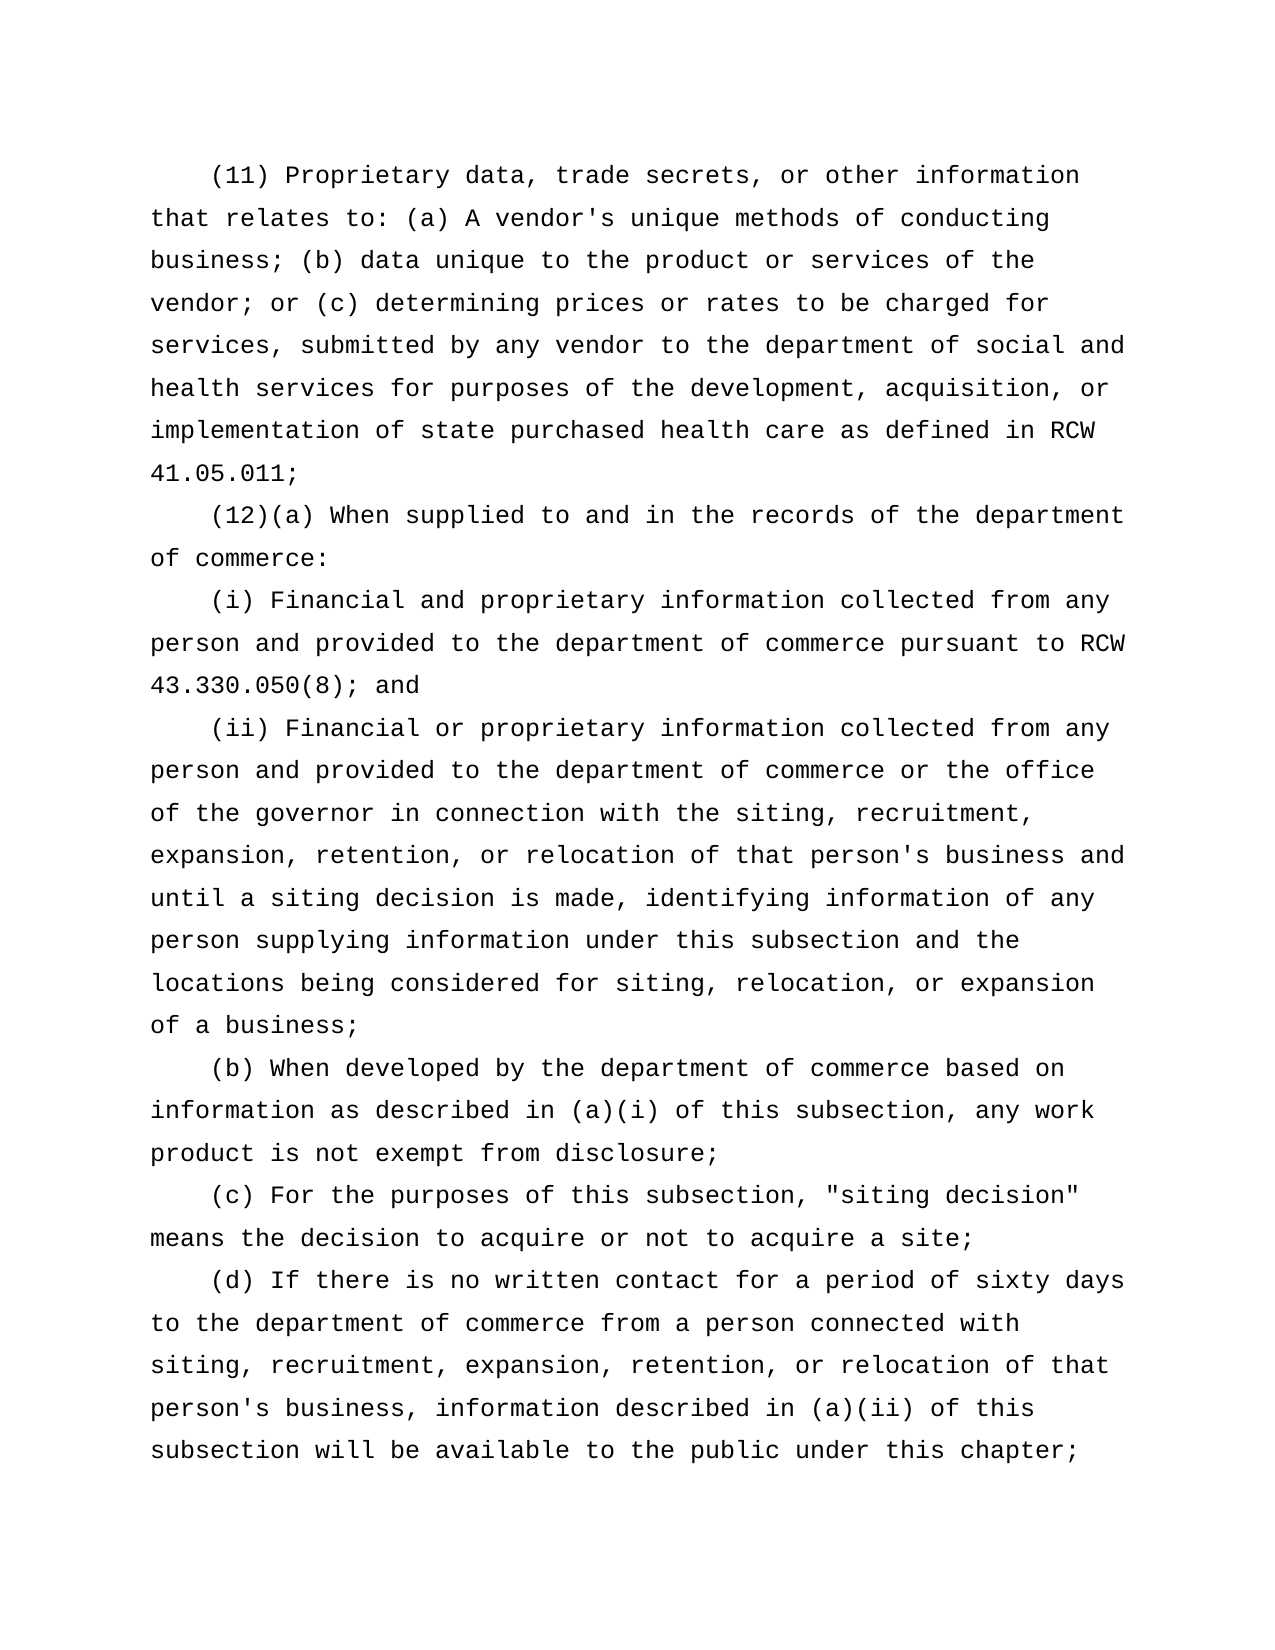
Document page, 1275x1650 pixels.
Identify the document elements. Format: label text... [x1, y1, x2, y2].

text (12)(a) When supplied to and in the records of the department of commerce: [150, 490, 1125, 575]
text (d) If there is no written contact for a period of sixty days to the department of commerce from a person connected with siting, recruitment, expansion, retention, or relocation of that person's business, information described in (a)(ii) of this subsection will be available to the public under this chapter; [150, 1255, 1125, 1467]
text (i) Financial and proprietary information collected from any person and provided to the department of commerce pursuant to RCW 43.330.050(8); and [150, 575, 1125, 702]
text (11) Proprietary data, trade secrets, or other information that relates to: (a) A vendor's unique methods of conducting business; (b) data unique to the product or services of the vendor; or (c) determining prices or rates to be charged for services, submitted by any vendor to the department of social and health services for purposes of the development, acquisition, or implementation of state purchased health care as defined in RCW 41.05.011; [150, 150, 1125, 490]
text (ii) Financial or proprietary information collected from any person and provided to the department of commerce or the office of the governor in connection with the siting, recruitment, expansion, retention, or relocation of that person's business and until a siting decision is made, identifying information of any person supplying information under this subsection and the locations being considered for siting, relocation, or expansion of a business; [150, 702, 1125, 1042]
text (c) For the purposes of this subsection, "siting decision" means the decision to acquire or not to acquire a site; [150, 1170, 1125, 1255]
text (b) When developed by the department of commerce based on information as described in (a)(i) of this subsection, any work product is not exempt from disclosure; [150, 1042, 1125, 1170]
